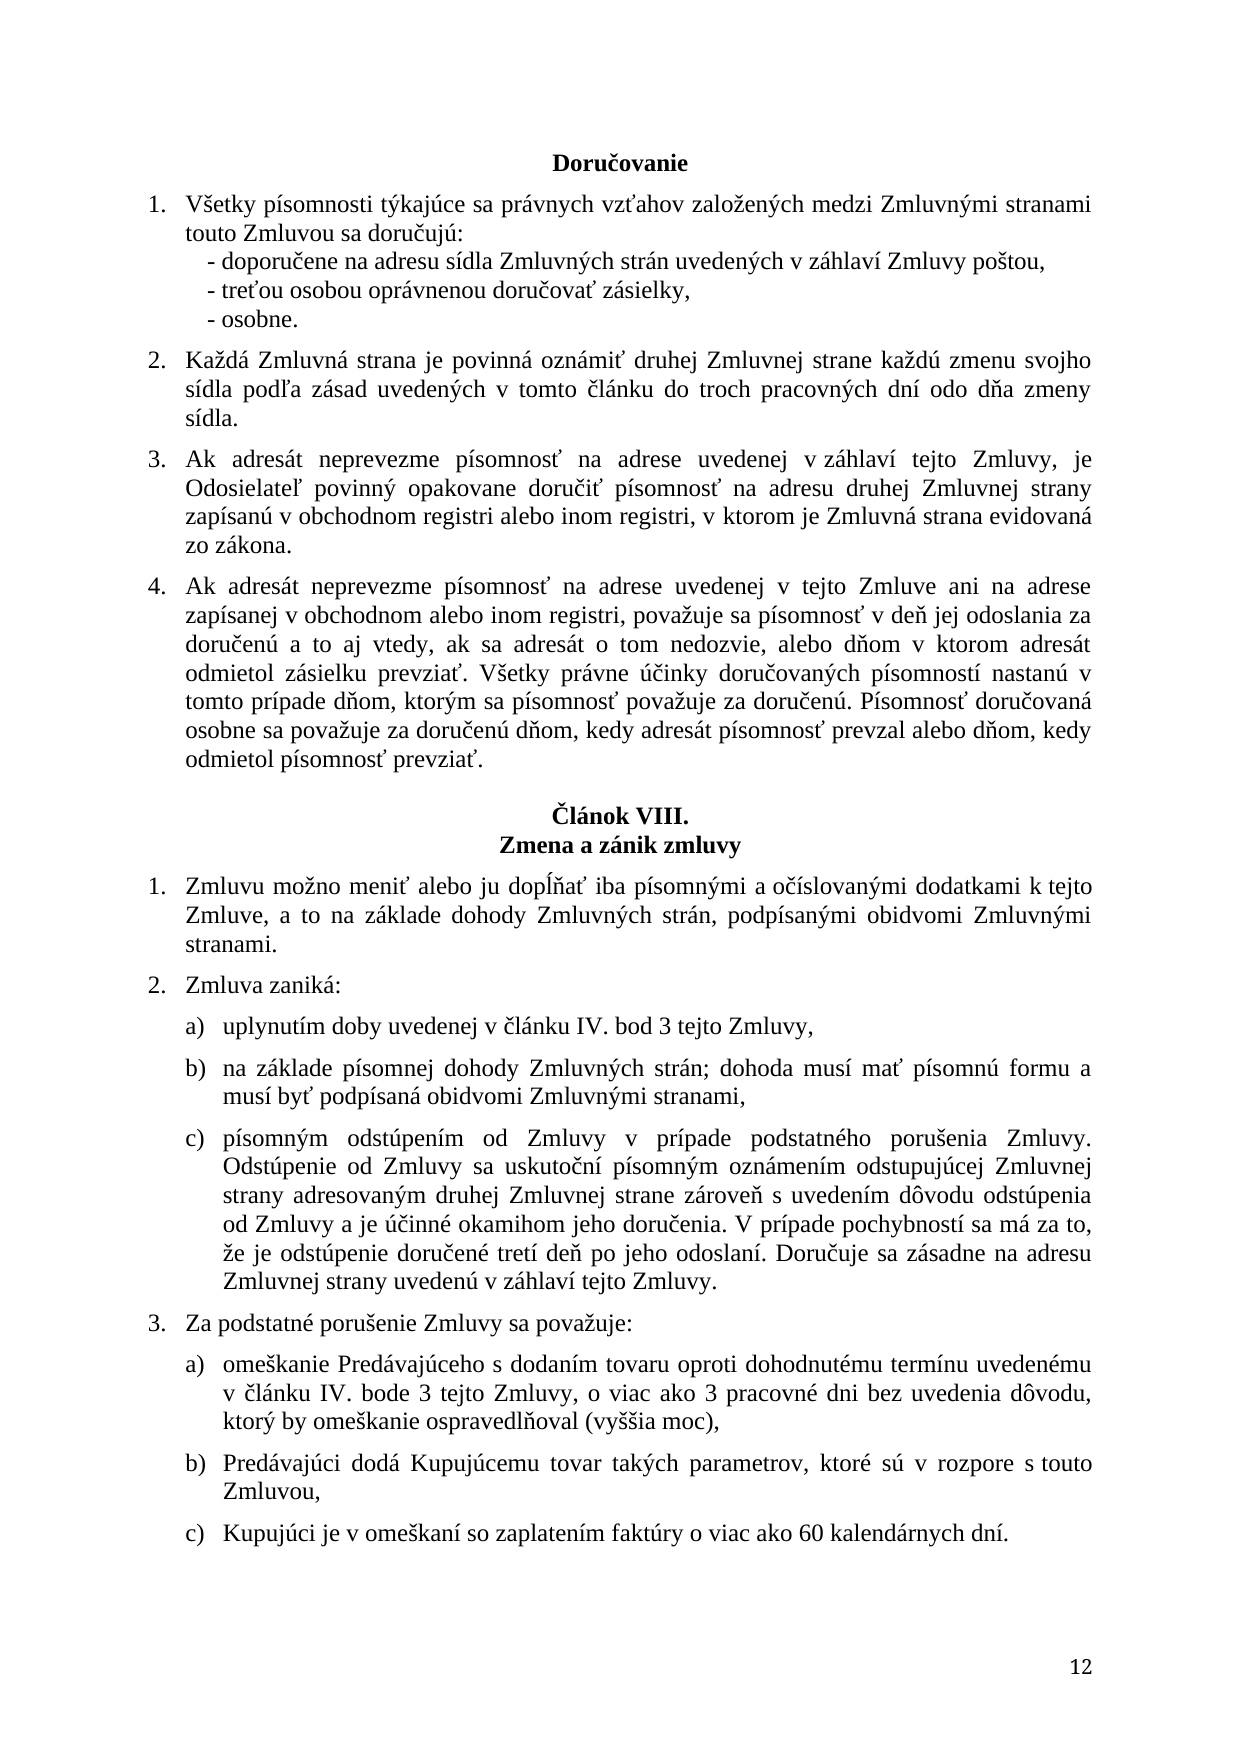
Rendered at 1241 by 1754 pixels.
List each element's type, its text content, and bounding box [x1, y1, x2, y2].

list Za podstatné porušenie Zmluvy sa považuje: [148, 1308, 1092, 1336]
text - doporučene na adresu sídla Zmluvných strán uvedených v záhlaví Zmluvy poštou, [207, 246, 1092, 275]
list na základe písomnej dohody Zmluvných strán; dohoda musí mať písomnú formu a musí byť podpísaná obidvomi Zmluvnými stranami, [185, 1053, 1092, 1110]
text - osobne. [207, 304, 1092, 333]
list Kupujúci je v omeškaní so zaplatením faktúry o viac ako 60 kalendárnych dní. [185, 1518, 1092, 1546]
list omeškanie Predávajúceho s dodaním tovaru oproti dohodnutému termínu uvedenému v článku IV. bode 3 tejto Zmluvy, o viac ako 3 pracovné dni bez uvedenia dôvodu, ktorý by omeškanie ospravedlňoval (vyššia moc), [185, 1349, 1092, 1435]
text - treťou osobou oprávnenou doručovať zásielky, [207, 275, 1092, 304]
list Zmluva zaniká: [148, 970, 1092, 999]
text Článok VIII. [148, 801, 1092, 830]
list Všetky písomnosti týkajúce sa právnych vzťahov založených medzi Zmluvnými stranami touto Zmluvou sa doručujú: [148, 189, 1092, 246]
list Ak adresát neprevezme písomnosť na adrese uvedenej v tejto Zmluve ani na adrese zapísanej v obchodnom alebo inom registri, považuje sa písomnosť v deň jej odoslania za doručenú a to aj vtedy, ak sa adresát o tom nedozvie, alebo dňom v ktorom adresát odmietol zásielku prevziať. Všetky právne účinky doručovaných písomností nastanú v tomto prípade dňom, ktorým sa písomnosť považuje za doručenú. Písomnosť doručovaná osobne sa považuje za doručenú dňom, kedy adresát písomnosť prevzal alebo dňom, kedy odmietol písomnosť prevziať. [148, 571, 1092, 773]
list Zmluvu možno meniť alebo ju dopĺňať iba písomnými a očíslovanými dodatkami k tejto Zmluve, a to na základe dohody Zmluvných strán, podpísanými obidvomi Zmluvnými stranami. [148, 871, 1092, 958]
list Predávajúci dodá Kupujúcemu tovar takých parametrov, ktoré sú v rozpore s touto Zmluvou, [185, 1448, 1092, 1505]
list písomným odstúpením od Zmluvy v prípade podstatného porušenia Zmluvy. Odstúpenie od Zmluvy sa uskutoční písomným oznámením odstupujúcej Zmluvnej strany adresovaným druhej Zmluvnej strane zároveň s uvedením dôvodu odstúpenia od Zmluvy a je účinné okamihom jeho doručenia. V prípade pochybností sa má za to, že je odstúpenie doručené tretí deň po jeho odoslaní. Doručuje sa zásadne na adresu Zmluvnej strany uvedenú v záhlaví tejto Zmluvy. [185, 1123, 1092, 1295]
text Doručovanie [148, 148, 1092, 176]
list Každá Zmluvná strana je povinná oznámiť druhej Zmluvnej strane každú zmenu svojho sídla podľa zásad uvedených v tomto článku do troch pracovných dní odo dňa zmeny sídla. [148, 345, 1092, 431]
list Ak adresát neprevezme písomnosť na adrese uvedenej v záhlaví tejto Zmluvy, je Odosielateľ povinný opakovane doručiť písomnosť na adresu druhej Zmluvnej strany zapísanú v obchodnom registri alebo inom registri, v ktorom je Zmluvná strana evidovaná zo zákona. [148, 444, 1092, 559]
list uplynutím doby uvedenej v článku IV. bod 3 tejto Zmluvy, [185, 1011, 1092, 1040]
text Zmena a zánik zmluvy [148, 830, 1092, 859]
